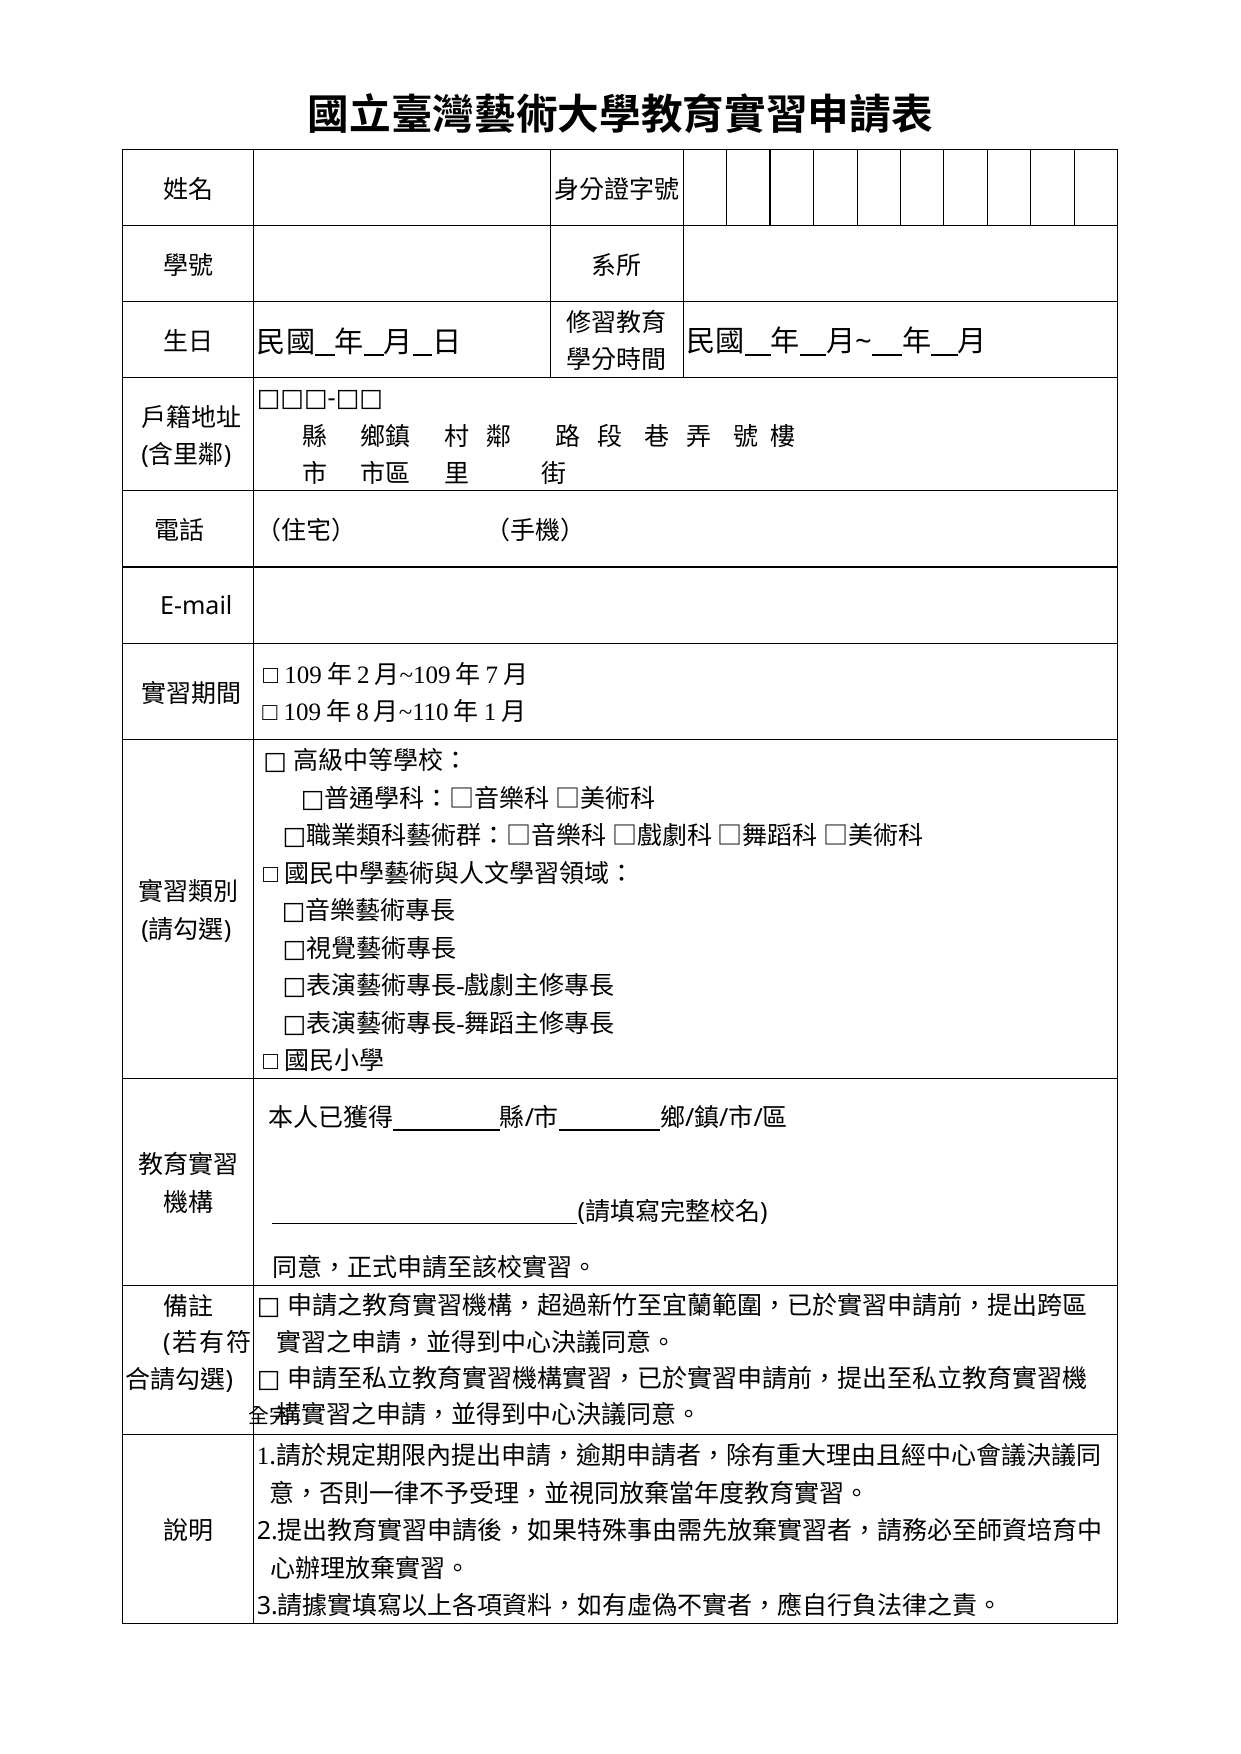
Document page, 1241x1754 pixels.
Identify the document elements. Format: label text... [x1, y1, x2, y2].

table_header [771, 150, 813, 225]
table_cell （住宅） （手機） [254, 491, 1117, 566]
table_header [1031, 150, 1074, 225]
table_header [1075, 150, 1117, 225]
text 國立臺灣藝術大學教育實習申請表 [118, 74, 1122, 149]
table_cell 民國 年 月~ 年 月 [684, 302, 1117, 377]
table_header [254, 150, 550, 225]
table_cell □ 109年2月~109年7月 □ 109年8月~110年1月 [254, 644, 1117, 739]
table_header [727, 150, 769, 225]
table_cell 學號 [123, 226, 253, 301]
table_header [858, 150, 900, 225]
table_header [901, 150, 943, 225]
table_header [944, 150, 987, 225]
table_cell 電話 [123, 491, 253, 566]
table_cell 1.請於規定期限內提出申請，逾期申請者，除有重大理由且經中心會議決議同 意，否則一律不予受理，並視同放棄當年度教育實習。 2.提出教育實習申請後，如果特殊事由需先放棄實習者，請務必至師資培育中 心辦理放棄實習。 3.請據實填寫以上各項資料，如有虛偽不實者，應自行負法律之責。 [254, 1435, 1117, 1622]
table_cell [684, 226, 1117, 301]
table_cell [254, 568, 1117, 642]
table_cell 修習教育 學分時間 [551, 302, 683, 377]
table_cell 本人已獲得 縣/市 鄉/鎮/市/區 (請填寫完整校名) 同意，正式申請至該校實習。 [254, 1079, 1117, 1285]
table_cell 實習類別 (請勾選) [123, 740, 253, 1077]
table_header 身分證字號 [551, 150, 683, 225]
table_cell 教育實習 機構 [123, 1079, 253, 1285]
table_cell 說明 [123, 1435, 253, 1622]
table_cell 系所 [551, 226, 683, 301]
table_header [684, 150, 726, 225]
table_cell □ 高級中等學校： □普通學科：□音樂科 □美術科 □職業類科藝術群：□音樂科 □戲劇科 □舞蹈科 □美術科 □ 國民中學藝術與人文學習領域： □音樂藝術專長 □視覺藝術專長 □表演藝術專長-戲劇主修專長 □表演藝術專長-舞蹈主修專長 □ 國民小學 [254, 740, 1117, 1077]
table_cell 實習期間 [123, 644, 253, 739]
table_cell □□□-□□ 縣 鄉鎮 村 鄰 路 段 巷 弄 號 樓 市 市區 里 街 [254, 378, 1117, 490]
table_header 姓名 [123, 150, 253, 225]
table_cell [254, 226, 550, 301]
table_header [988, 150, 1030, 225]
table_cell 備註 (若有符合請勾選) 全完 [123, 1286, 253, 1434]
table_cell 民國 年 月 日 [254, 302, 550, 377]
table_cell 生日 [123, 302, 253, 377]
table_cell □ 申請之教育實習機構，超過新竹至宜蘭範圍，已於實習申請前，提出跨區 實習之申請，並得到中心決議同意。 □ 申請至私立教育實習機構實習，已於實習申請前，提出至私立教育實習機 構實習之申請，並得到中心決議同意。 [254, 1286, 1117, 1434]
table_cell 戶籍地址 (含里鄰) [123, 378, 253, 490]
table_header [814, 150, 857, 225]
table_cell E-mail [123, 568, 253, 642]
